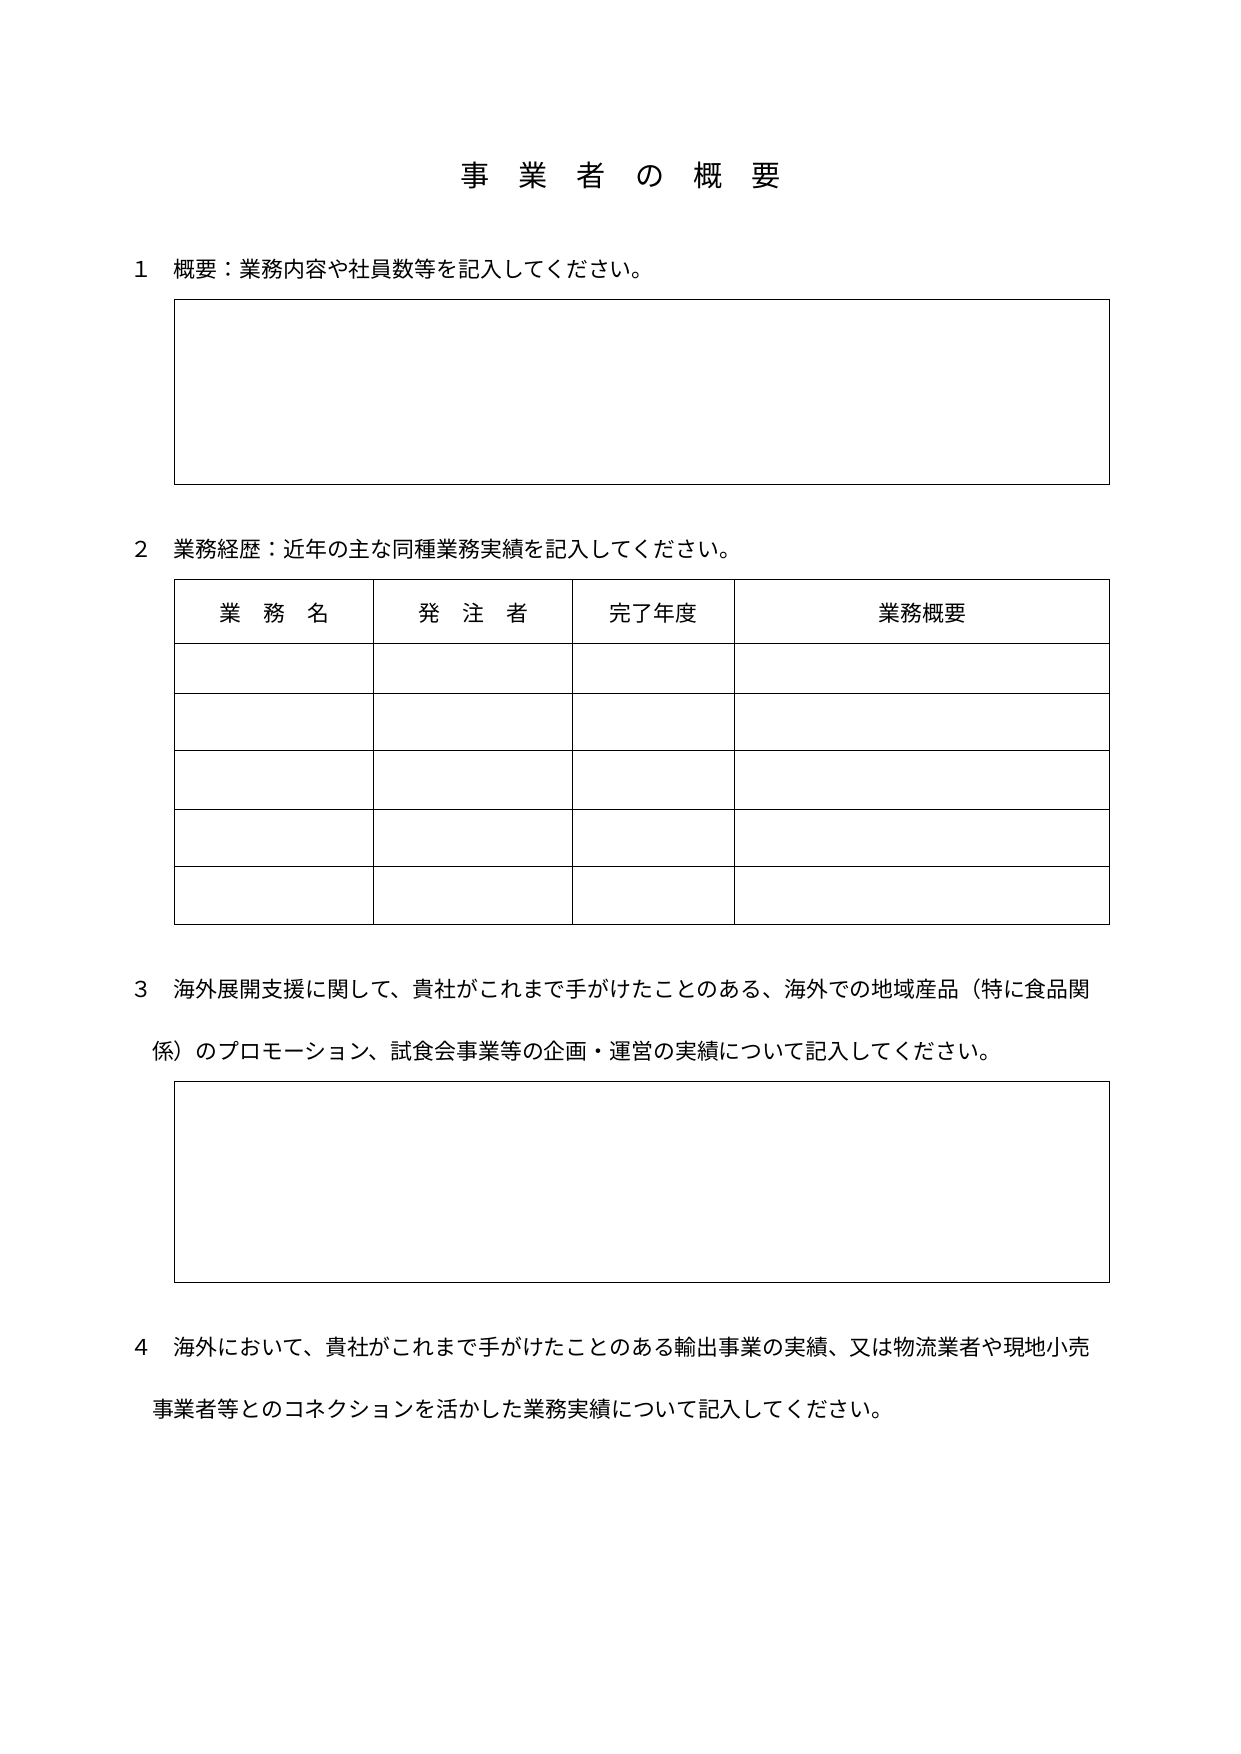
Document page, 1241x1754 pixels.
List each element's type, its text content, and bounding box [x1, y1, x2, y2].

table_cell [175, 644, 373, 693]
text ３ 海外展開支援に関して、貴社がこれまで手がけたことのある、海外での地域産品（特に食品関係）のプロモーション、試食会事業等の企画・運営の実績について記入してください。 [130, 956, 1110, 1081]
table_header 業務概要 [735, 580, 1109, 643]
table_header 業 務 名 [175, 580, 373, 643]
table_cell [573, 810, 734, 866]
table_cell [573, 694, 734, 750]
table_header [175, 300, 1109, 484]
table_header 発 注 者 [374, 580, 572, 643]
table_cell [374, 810, 572, 866]
text 事 業 者 の 概 要 [130, 143, 1110, 205]
text ４ 海外において、貴社がこれまで手がけたことのある輸出事業の実績、又は物流業者や現地小売事業者等とのコネクションを活かした業務実績について記入してください。 [130, 1314, 1110, 1439]
table_cell [374, 867, 572, 924]
table_cell [735, 644, 1109, 693]
table_cell [573, 867, 734, 924]
table_cell [735, 867, 1109, 924]
table_cell [374, 694, 572, 750]
table_cell [374, 644, 572, 693]
table_cell [573, 751, 734, 809]
table_cell [374, 751, 572, 809]
table_cell [175, 694, 373, 750]
table_cell [735, 810, 1109, 866]
table_header 完了年度 [573, 580, 734, 643]
table_cell [175, 810, 373, 866]
table_cell [735, 751, 1109, 809]
table_header [175, 1082, 1109, 1282]
text ２ 業務経歴：近年の主な同種業務実績を記入してください。 [130, 517, 1110, 579]
table_cell [175, 751, 373, 809]
table_cell [175, 867, 373, 924]
text １ 概要：業務内容や社員数等を記入してください。 [130, 236, 1110, 299]
table_cell [735, 694, 1109, 750]
table_cell [573, 644, 734, 693]
